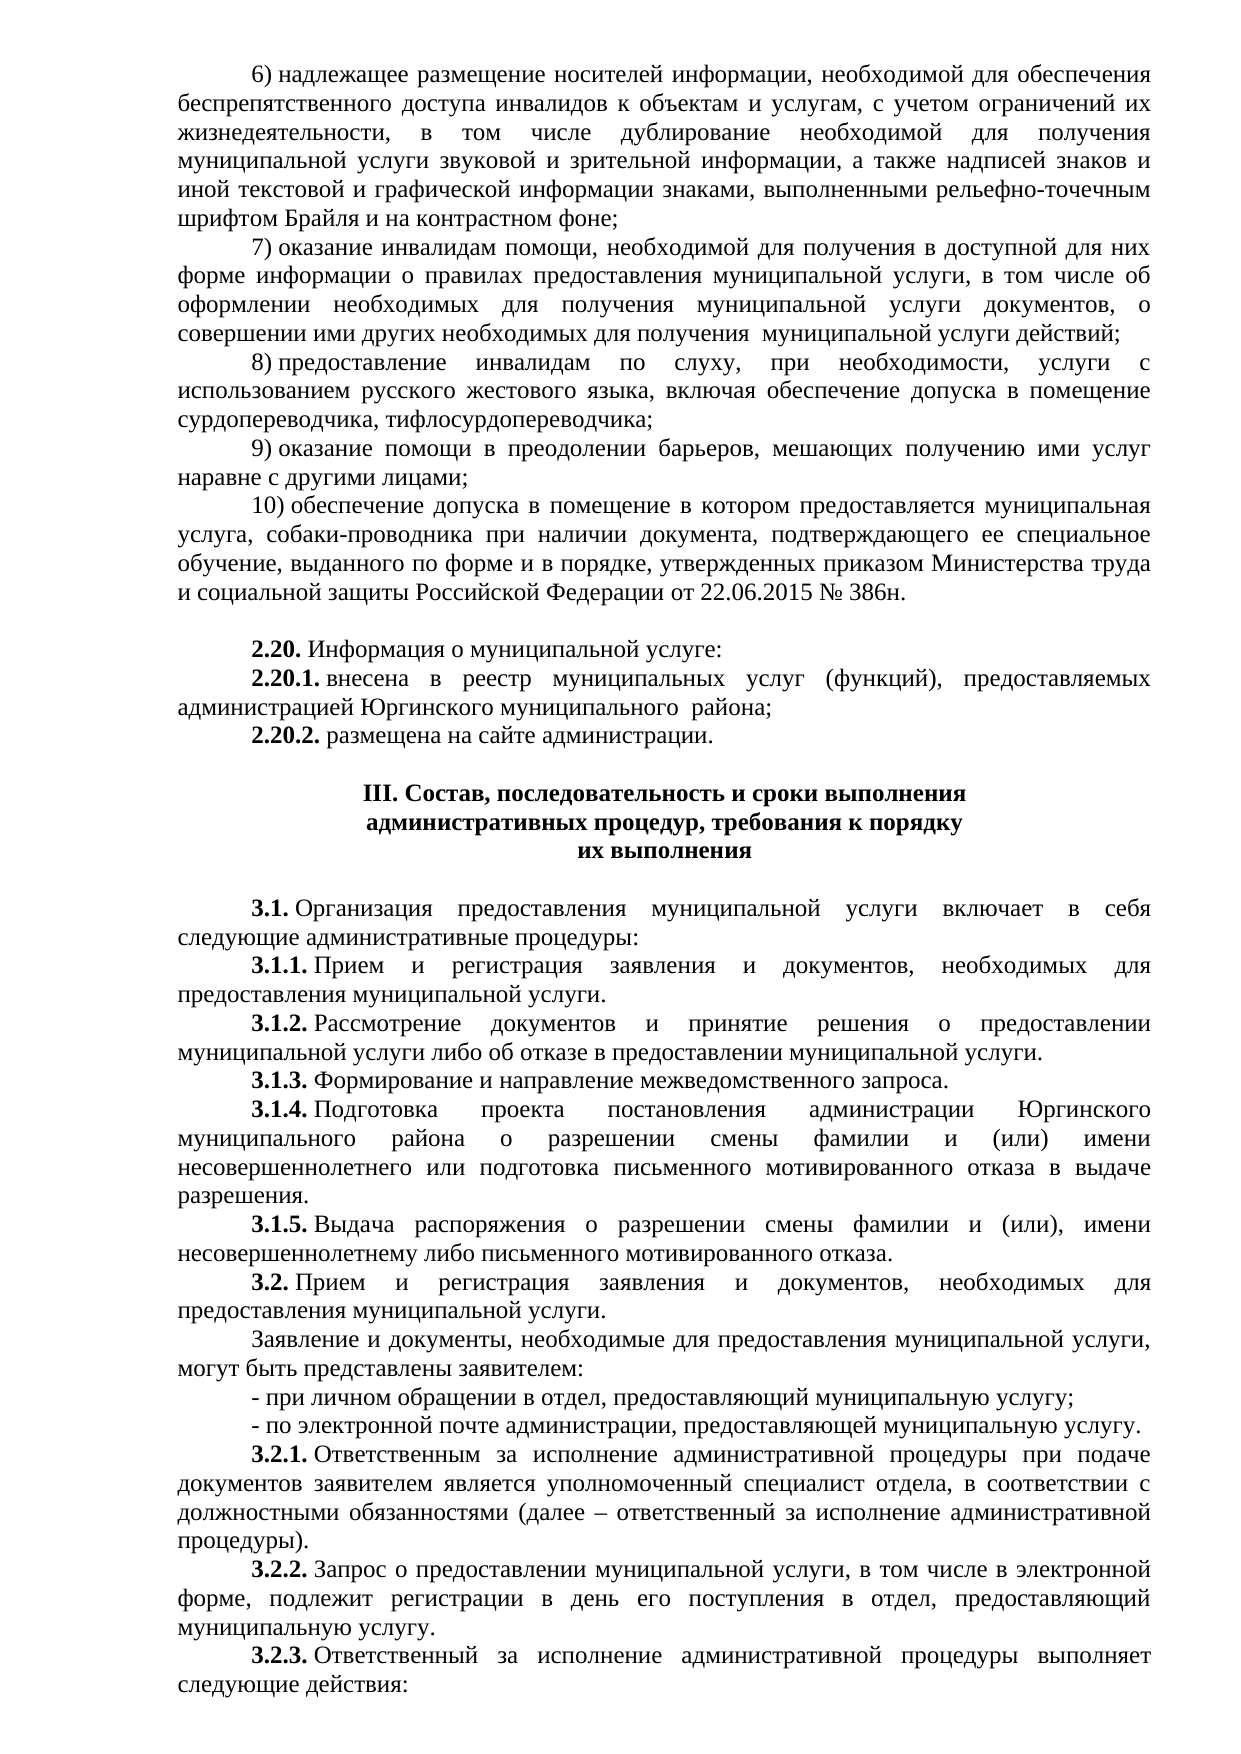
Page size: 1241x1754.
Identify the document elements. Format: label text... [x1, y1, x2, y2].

text 3.1.3. Формирование и направление межведомственного запроса. [177, 1065, 1152, 1094]
text III. Состав, последовательность и сроки выполнения [177, 778, 1152, 807]
text 3.2.2. Запрос о предоставлении муниципальной услуги, в том числе в электронной форме, подлежит регистрации в день его поступления в отдел, предоставляющий муниципальную услугу. [177, 1554, 1152, 1640]
text Заявление и документы, необходимые для предоставления муниципальной услуги, могут быть представлены заявителем: [177, 1324, 1152, 1382]
text 3.1.4. Подготовка проекта постановления администрации Юргинского муниципального района о разрешении смены фамилии и (или) имени несовершеннолетнего или подготовка письменного мотивированного отказа в выдаче разрешения. [177, 1094, 1152, 1209]
text - по электронной почте администрации, предоставляющей муниципальную услугу. [177, 1410, 1152, 1439]
text 9) оказание помощи в преодолении барьеров, мешающих получению ими услуг наравне с другими лицами; [177, 433, 1152, 490]
text 7) оказание инвалидам помощи, необходимой для получения в доступной для них форме информации о правилах предоставления муниципальной услуги, в том числе об оформлении необходимых для получения муниципальной услуги документов, о совершении ими других необходимых для получения муниципальной услуги действий; [177, 232, 1152, 347]
text 8) предоставление инвалидам по слуху, при необходимости, услуги с использованием русского жестового языка, включая обеспечение допуска в помещение сурдопереводчика, тифлосурдопереводчика; [177, 347, 1152, 433]
text 3.1.5. Выдача распоряжения о разрешении смены фамилии и (или), имени несовершеннолетнему либо письменного мотивированного отказа. [177, 1209, 1152, 1267]
text 3.1. Организация предоставления муниципальной услуги включает в себя следующие административные процедуры: [177, 893, 1152, 950]
text - при личном обращении в отдел, предоставляющий муниципальную услугу; [177, 1382, 1152, 1410]
text 2.20. Информация о муниципальной услуге: [177, 634, 1152, 663]
text 3.1.1. Прием и регистрация заявления и документов, необходимых для предоставления муниципальной услуги. [177, 950, 1152, 1008]
text 6) надлежащее размещение носителей информации, необходимой для обеспечения беспрепятственного доступа инвалидов к объектам и услугам, с учетом ограничений их жизнедеятельности, в том числе дублирование необходимой для получения муниципальной услуги звуковой и зрительной информации, а также надписей знаков и иной текстовой и графической информации знаками, выполненными рельефно-точечным шрифтом Брайля и на контрастном фоне; [177, 59, 1152, 232]
text 2.20.2. размещена на сайте администрации. [177, 720, 1152, 749]
text 3.2. Прием и регистрация заявления и документов, необходимых для предоставления муниципальной услуги. [177, 1267, 1152, 1324]
text 2.20.1. внесена в реестр муниципальных услуг (функций), предоставляемых администрацией Юргинского муниципального района; [177, 663, 1152, 720]
text административных процедур, требования к порядку [177, 807, 1152, 835]
text 3.2.1. Ответственным за исполнение административной процедуры при подаче документов заявителем является уполномоченный специалист отдела, в соответствии с должностными обязанностями (далее – ответственный за исполнение административной процедуры). [177, 1439, 1152, 1554]
text 10) обеспечение допуска в помещение в котором предоставляется муниципальная услуга, собаки-проводника при наличии документа, подтверждающего ее специальное обучение, выданного по форме и в порядке, утвержденных приказом Министерства труда и социальной защиты Российской Федерации от 22.06.2015 № 386н. [177, 490, 1152, 605]
text их выполнения [177, 835, 1152, 864]
text 3.2.3. Ответственный за исполнение административной процедуры выполняет следующие действия: [177, 1640, 1152, 1698]
text 3.1.2. Рассмотрение документов и принятие решения о предоставлении муниципальной услуги либо об отказе в предоставлении муниципальной услуги. [177, 1008, 1152, 1065]
